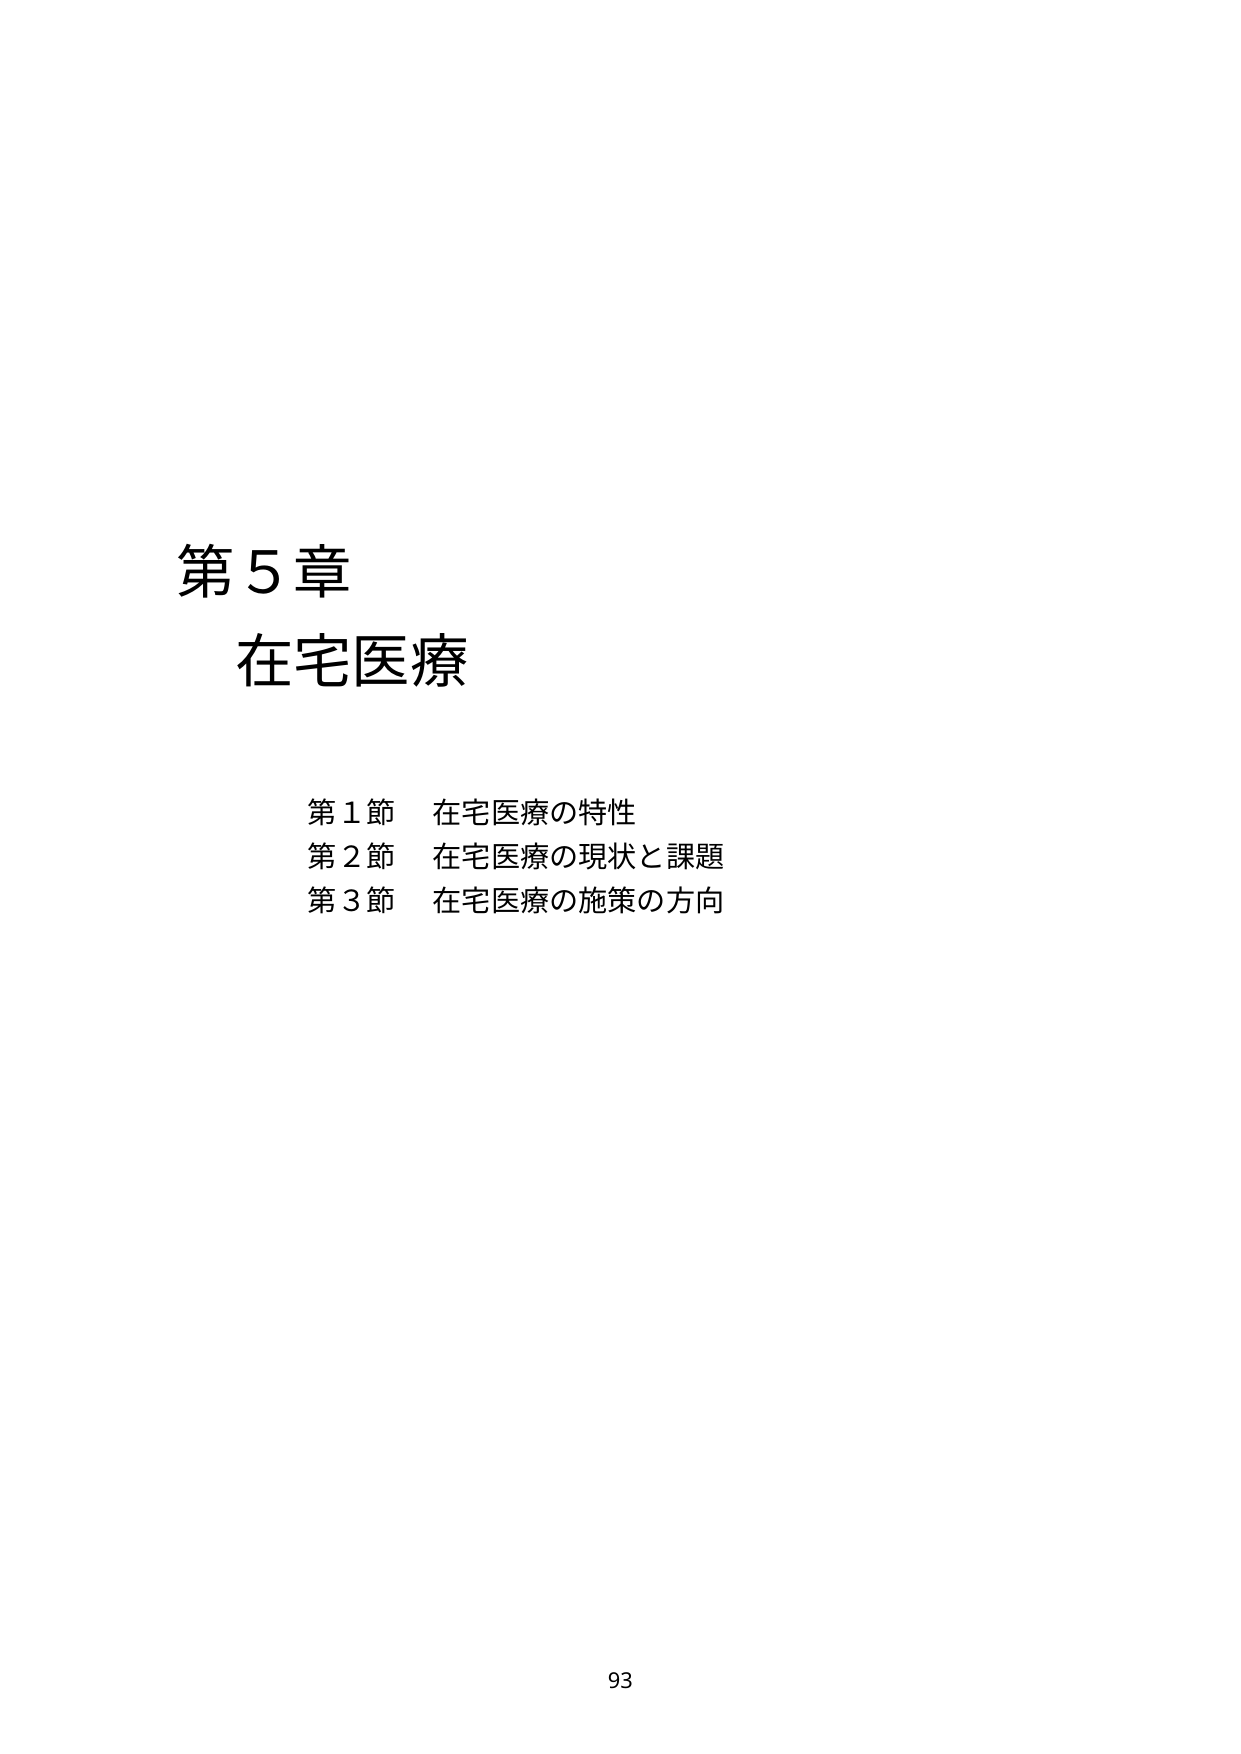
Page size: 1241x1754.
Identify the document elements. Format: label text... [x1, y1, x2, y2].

text 第５章 [118, 524, 1122, 613]
list 在宅医療の現状と課題 [308, 833, 1122, 877]
list 在宅医療の特性 [308, 789, 1122, 833]
text 在宅医療 [118, 613, 1122, 701]
list 在宅医療の施策の方向 [308, 877, 1122, 921]
